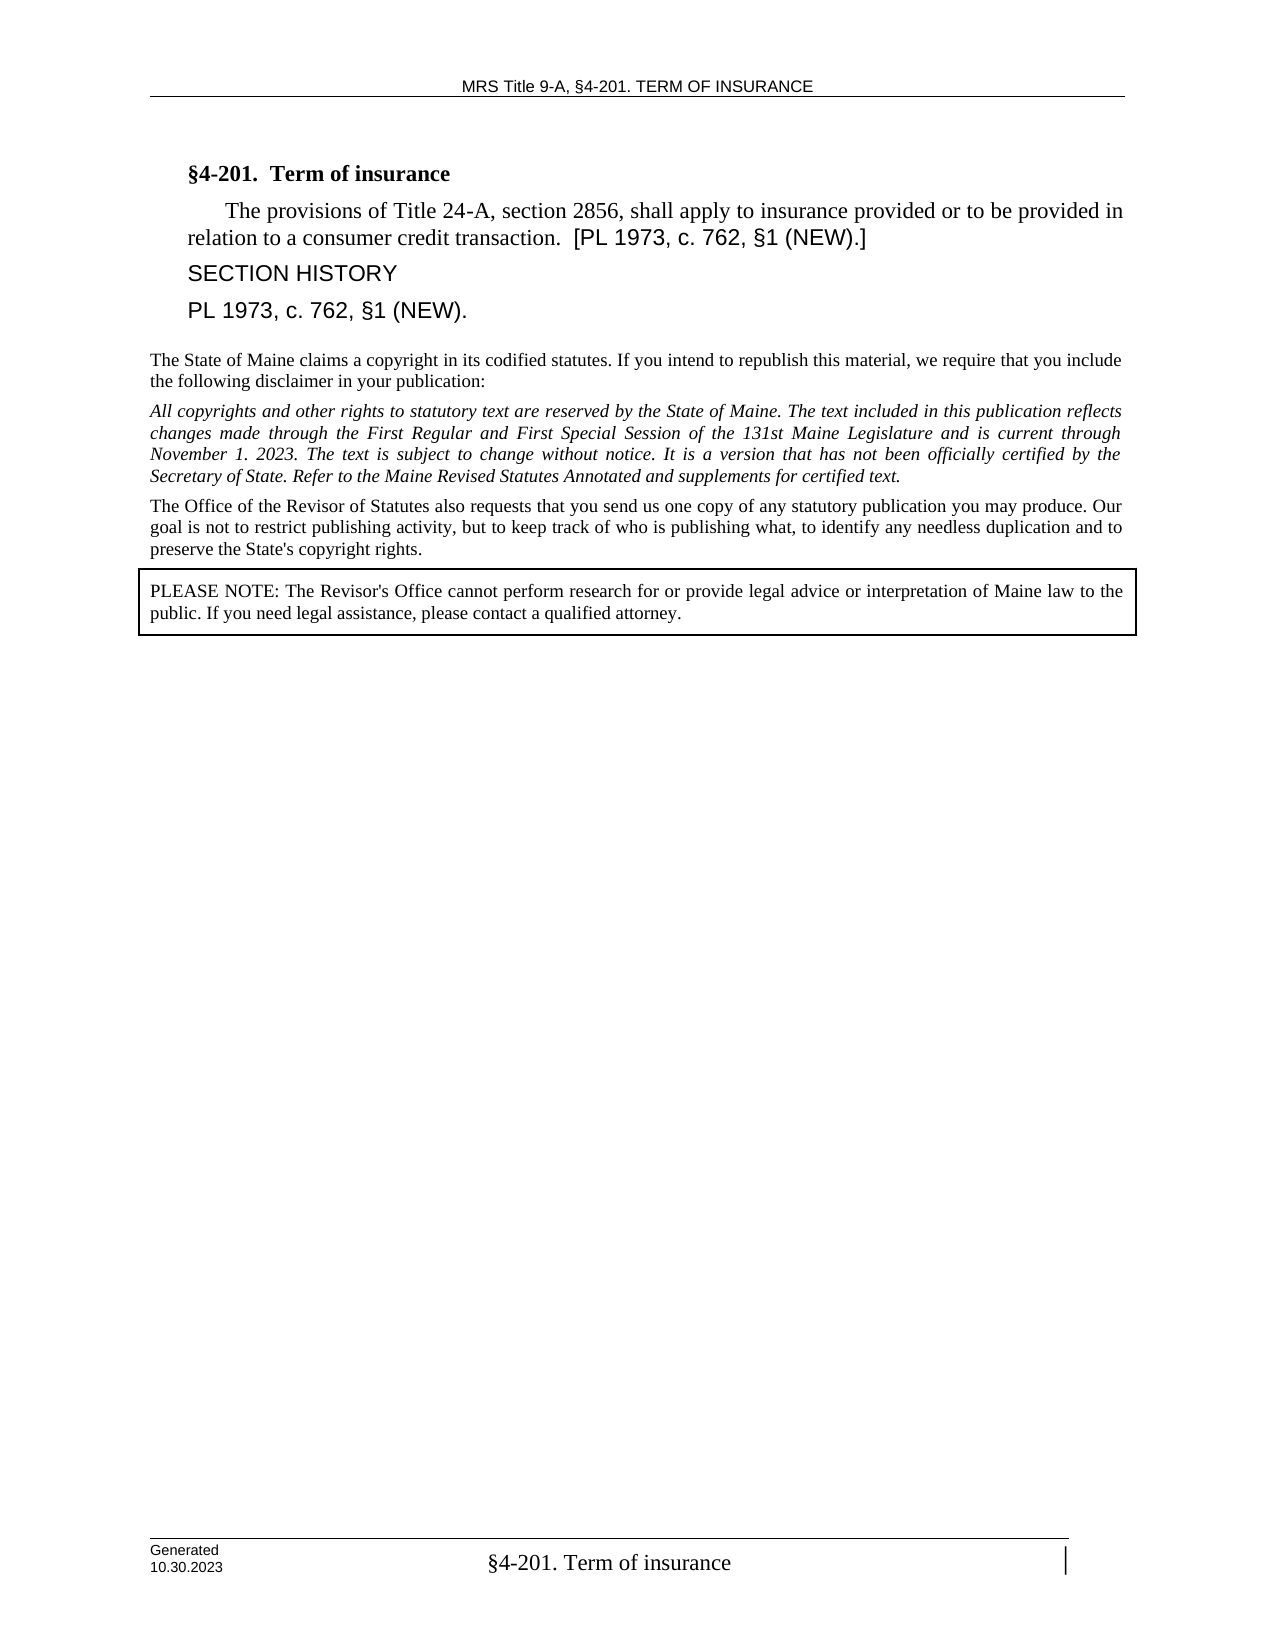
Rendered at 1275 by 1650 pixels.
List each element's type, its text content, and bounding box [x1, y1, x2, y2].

text The provisions of Title 24‑A, section 2856, shall apply to insurance provided or to be provided in relation to a consumer credit transaction. [PL 1973, c. 762, §1 (NEW).] [187, 197, 1125, 250]
text All copyrights and other rights to statutory text are reserved by the State of Maine. The text included in this publication reflects changes made through the First Regular and First Special Session of the 131st Maine Legislature and is current through November 1. 2023 . The text is subject to change without notice. It is a version that has not been officially certified by the Secretary of State. Refer to the Maine Revised Statutes Annotated and supplements for certified text. [150, 400, 1125, 486]
text §4-201. Term of insurance [187, 160, 1125, 187]
text SECTION HISTORY [187, 260, 1125, 287]
text The State of Maine claims a copyright in its codified statutes. If you intend to republish this material, we require that you include the following disclaimer in your publication: [150, 348, 1125, 392]
text PLEASE NOTE: The Revisor's Office cannot perform research for or provide legal advice or interpretation of Maine law to the public. If you need legal assistance, please contact a qualified attorney. [140, 570, 1135, 634]
text The Office of the Revisor of Statutes also requests that you send us one copy of any statutory publication you may produce. Our goal is not to restrict publishing activity, but to keep track of who is publishing what, to identify any needless duplication and to preserve the State's copyright rights. [150, 494, 1125, 559]
text PL 1973, c. 762, §1 (NEW). [187, 297, 1125, 323]
